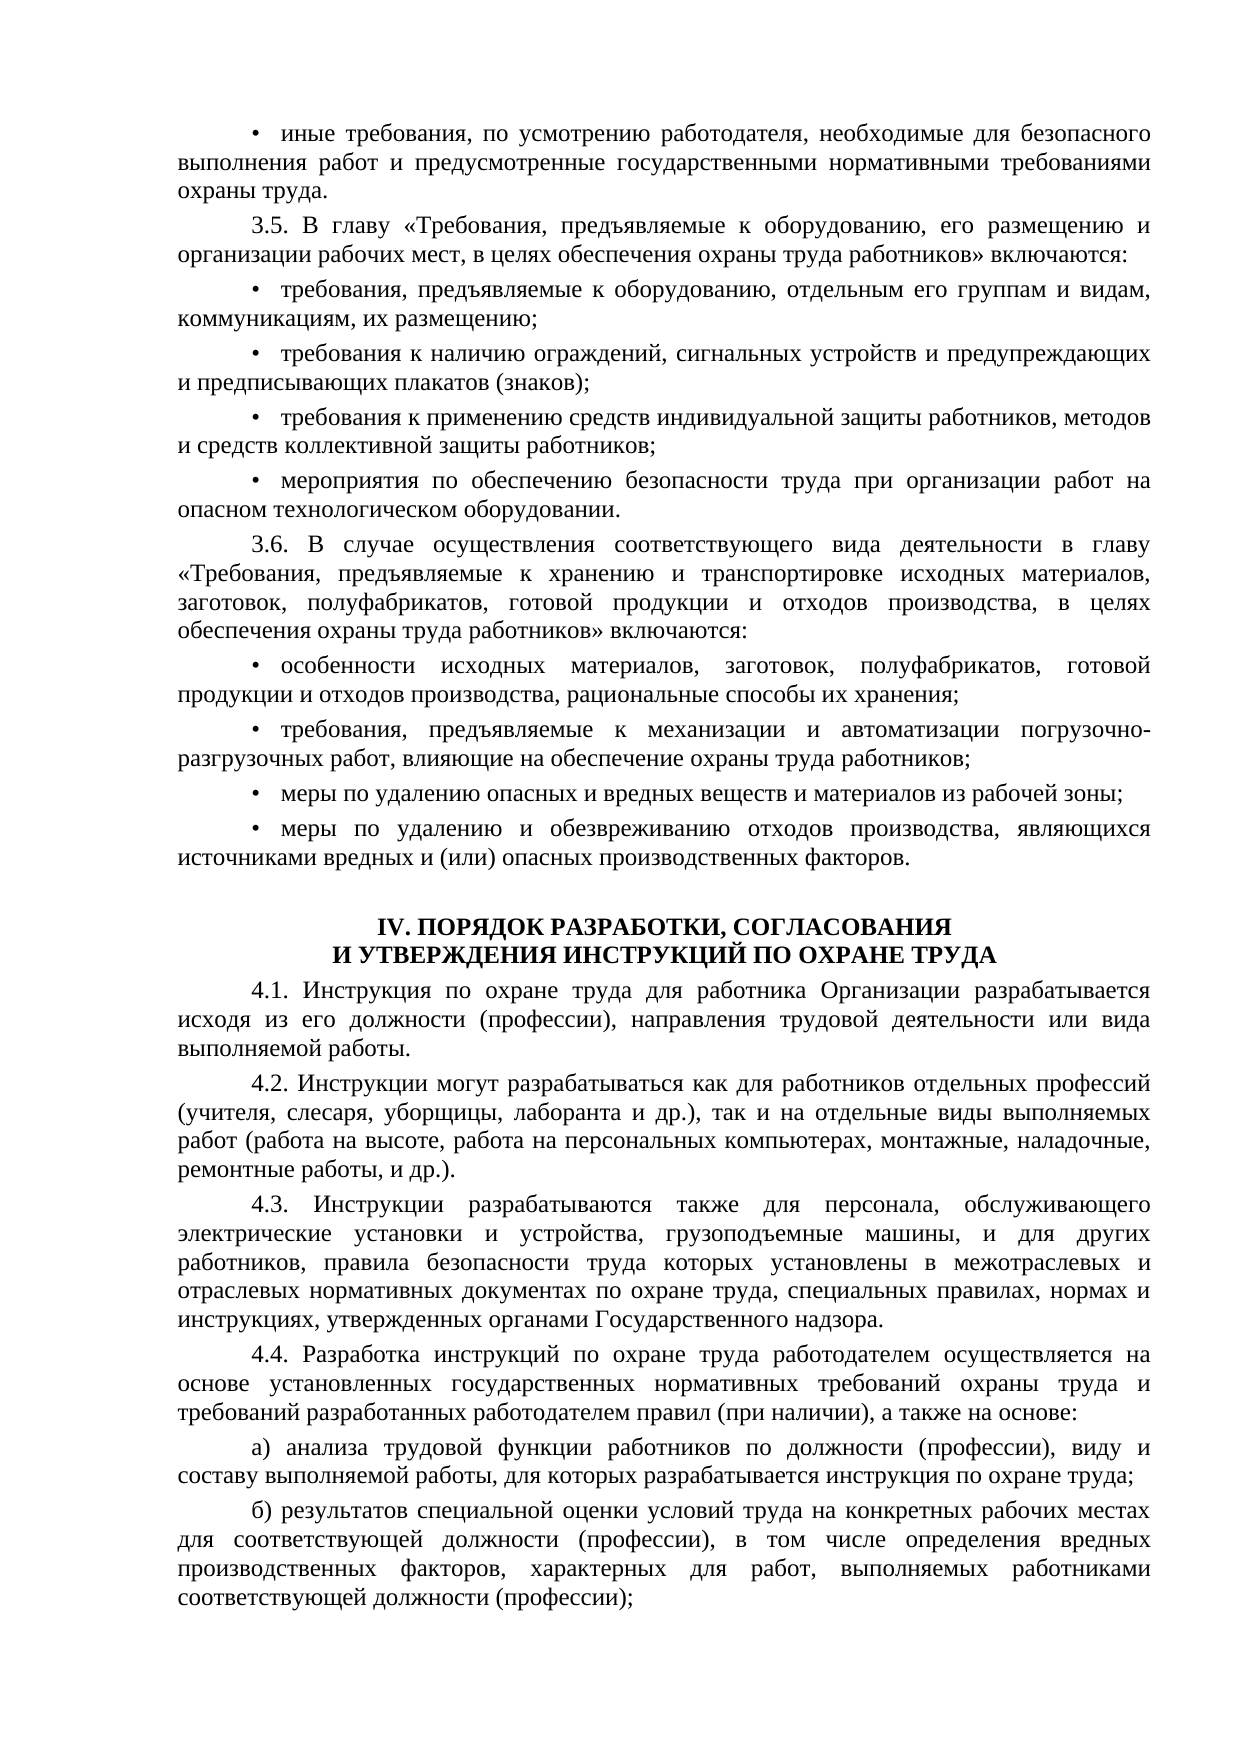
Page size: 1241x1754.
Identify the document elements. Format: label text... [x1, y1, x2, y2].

text • особенности исходных материалов, заготовок, полуфабрикатов, готовой продукции и отходов производства, рациональные способы их хранения; [177, 651, 1152, 708]
text • требования, предъявляемые к механизации и автоматизации погрузочно-разгрузочных работ, влияющие на обеспечение охраны труда работников; [177, 714, 1152, 772]
text IV. ПОРЯДОК РАЗРАБОТКИ, СОГЛАСОВАНИЯ И УТВЕРЖДЕНИЯ ИНСТРУКЦИЙ по охране труда [177, 912, 1152, 969]
text 3.5. В главу «Требования, предъявляемые к оборудованию, его размещению и организации рабочих мест, в целях обеспечения охраны труда работников» включаются: [177, 211, 1152, 268]
text а) анализа трудовой функции работников по должности (профессии), виду и составу выполняемой работы, для которых разрабатывается инструкция по охране труда; [177, 1432, 1152, 1489]
text • требования к применению средств индивидуальной защиты работников, методов и средств коллективной защиты работников; [177, 402, 1152, 459]
text • меры по удалению опасных и вредных веществ и материалов из рабочей зоны; [177, 778, 1152, 807]
text б) результатов специальной оценки условий труда на конкретных рабочих местах для соответствующей должности (профессии), в том числе определения вредных производственных факторов, характерных для работ, выполняемых работниками соответствующей должности (профессии); [177, 1496, 1152, 1611]
text 4.3. Инструкции разрабатываются также для персонала, обслуживающего электрические установки и устройства, грузоподъемные машины, и для других работников, правила безопасности труда которых установлены в межотраслевых и отраслевых нормативных документах по охране труда, специальных правилах, нормах и инструкциях, утвержденных органами Государственного надзора. [177, 1189, 1152, 1333]
text 4.1. Инструкция по охране труда для работника Организации разрабатывается исходя из его должности (профессии), направления трудовой деятельности или вида выполняемой работы. [177, 976, 1152, 1062]
text • требования, предъявляемые к оборудованию, отдельным его группам и видам, коммуникациям, их размещению; [177, 274, 1152, 332]
text 4.4. Разработка инструкций по охране труда работодателем осуществляется на основе установленных государственных нормативных требований охраны труда и требований разработанных работодателем правил (при наличии), а также на основе: [177, 1339, 1152, 1426]
text 4.2. Инструкции могут разрабатываться как для работников отдельных профессий (учителя, слесаря, уборщицы, лаборанта и др.), так и на отдельные виды выполняемых работ (работа на высоте, работа на персональных компьютерах, монтажные, наладочные, ремонтные работы, и др.). [177, 1068, 1152, 1183]
text • меры по удалению и обезвреживанию отходов производства, являющихся источниками вредных и (или) опасных производственных факторов. [177, 813, 1152, 871]
text • требования к наличию ограждений, сигнальных устройств и предупреждающих и предписывающих плакатов (знаков); [177, 338, 1152, 396]
text 3.6. В случае осуществления соответствующего вида деятельности в главу «Требования, предъявляемые к хранению и транспортировке исходных материалов, заготовок, полуфабрикатов, готовой продукции и отходов производства, в целях обеспечения охраны труда работников» включаются: [177, 529, 1152, 644]
text • мероприятия по обеспечению безопасности труда при организации работ на опасном технологическом оборудовании. [177, 466, 1152, 523]
text • иные требования, по усмотрению работодателя, необходимые для безопасного выполнения работ и предусмотренные государственными нормативными требованиями охраны труда. [177, 118, 1152, 204]
